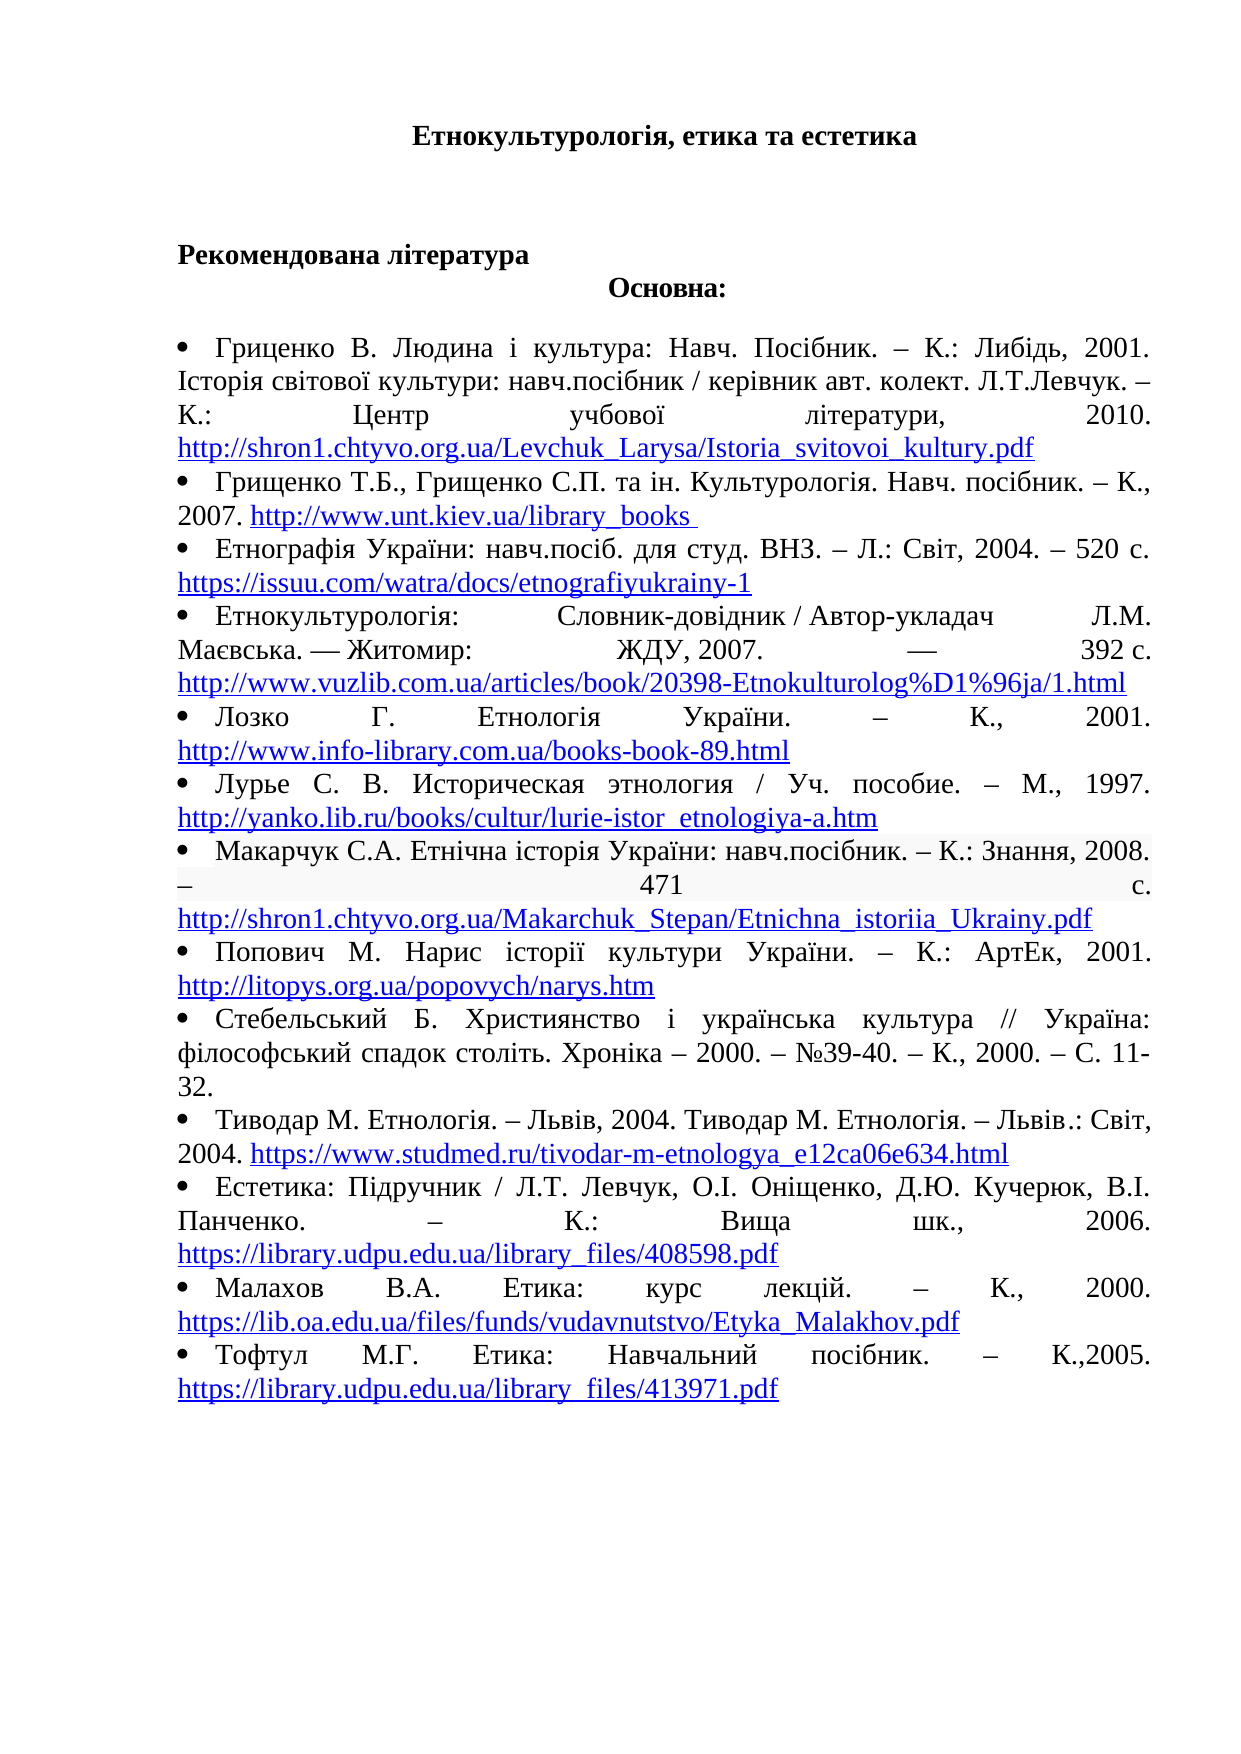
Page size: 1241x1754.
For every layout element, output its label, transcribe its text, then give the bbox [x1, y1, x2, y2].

list Гриценко В. Людина і культура: Навч. Посібник. – К.: Либідь, 2001. Історія світової культури: навч.посібник / керівник авт. колект. Л.Т.Левчук. – К.: Центр учбової літератури, 2010. http://shron1.chtyvo.org.ua/Levchuk_Larysa/Istoria_svitovoi_kultury.pdf [177, 330, 1152, 464]
subtitle Рекомендована література [177, 237, 1152, 270]
list Етнокультурологія: Словник-довідник / Автор-укладач Л.М. Маєвська. — Житомир: ЖДУ, 2007. — 392 с. http://www.vuzlib.com.ua/articles/book/20398-Etnokulturolog%D1%96ja/1.html [177, 598, 1152, 632]
list Грищенко Т.Б., Грищенко С.П. та ін. Культурологія. Навч. посібник. – К., 2007. http://www.unt.kiev.ua/library_books [177, 464, 1152, 531]
list Тофтул М.Г. Етика: Навчальний посібник. – К.,2005. https://library.udpu.edu.ua/library_files/413971.pdf [177, 1337, 1152, 1404]
list Малахов В.А. Етика: курс лекцій. – К., 2000. https://lib.oa.edu.ua/files/funds/vudavnutstvo/Etyka_Malakhov.pdf [177, 1270, 1152, 1337]
list Попович М. Нарис історії культури України. – К.: АртЕк, 2001. http://litopys.org.ua/popovych/narys.htm [177, 934, 1152, 1001]
list Етнокультурологія: Словник-довідник / Автор-укладач Л.М. Маєвська. — Житомир: ЖДУ, 2007. — 392 с. http://www.vuzlib.com.ua/articles/book/20398-Etnokulturolog%D1%96ja/1.html [177, 632, 1152, 699]
list Тиводар М. Етнологія. – Львів, 2004. Тиводар М. Етнологія. – Львів.: Світ, 2004. https://www.studmed.ru/tivodar-m-etnologya_e12ca06e634.html [177, 1102, 1152, 1169]
list Макарчук С.А. Етнічна історія України: навч.посібник. – К.: Знання, 2008. – 471 с. http://shron1.chtyvo.org.ua/Makarchuk_Stepan/Etnichna_istoriia_Ukrainy.pdf [177, 901, 1152, 934]
text Основна: [177, 270, 1152, 304]
list Лурье С. В. Историческая этнология / Уч. пособие. – М., 1997. http://yanko.lib.ru/books/cultur/lurie-istor_etnologiya-a.htm [177, 766, 1152, 833]
list Макарчук С.А. Етнічна історія України: навч.посібник. – К.: Знання, 2008. – 471 с. http://shron1.chtyvo.org.ua/Makarchuk_Stepan/Etnichna_istoriia_Ukrainy.pdf [177, 833, 1152, 867]
list Стебельський Б. Християнство і українська культура // Україна: філософський спадок століть. Хроніка – 2000. – №39-40. – К., 2000. – С. 11-32. [177, 1001, 1152, 1102]
list Естетика: Підручник / Л.Т. Левчук, О.І. Оніщенко, Д.Ю. Кучерюк, В.І. Панченко. – К.: Вища шк., 2006. https://library.udpu.edu.ua/library_files/408598.pdf [177, 1169, 1152, 1270]
text Етнокультурологія, етика та естетика [177, 118, 1152, 152]
list Лозко Г. Етнологія України. – К., 2001. http://www.info-library.com.ua/books-book-89.html [177, 699, 1152, 766]
list Етнографія України: навч.посіб. для студ. ВНЗ. – Л.: Світ, 2004. – 520 с. https://issuu.com/watra/docs/etnografiyukrainy-1 [177, 531, 1152, 598]
